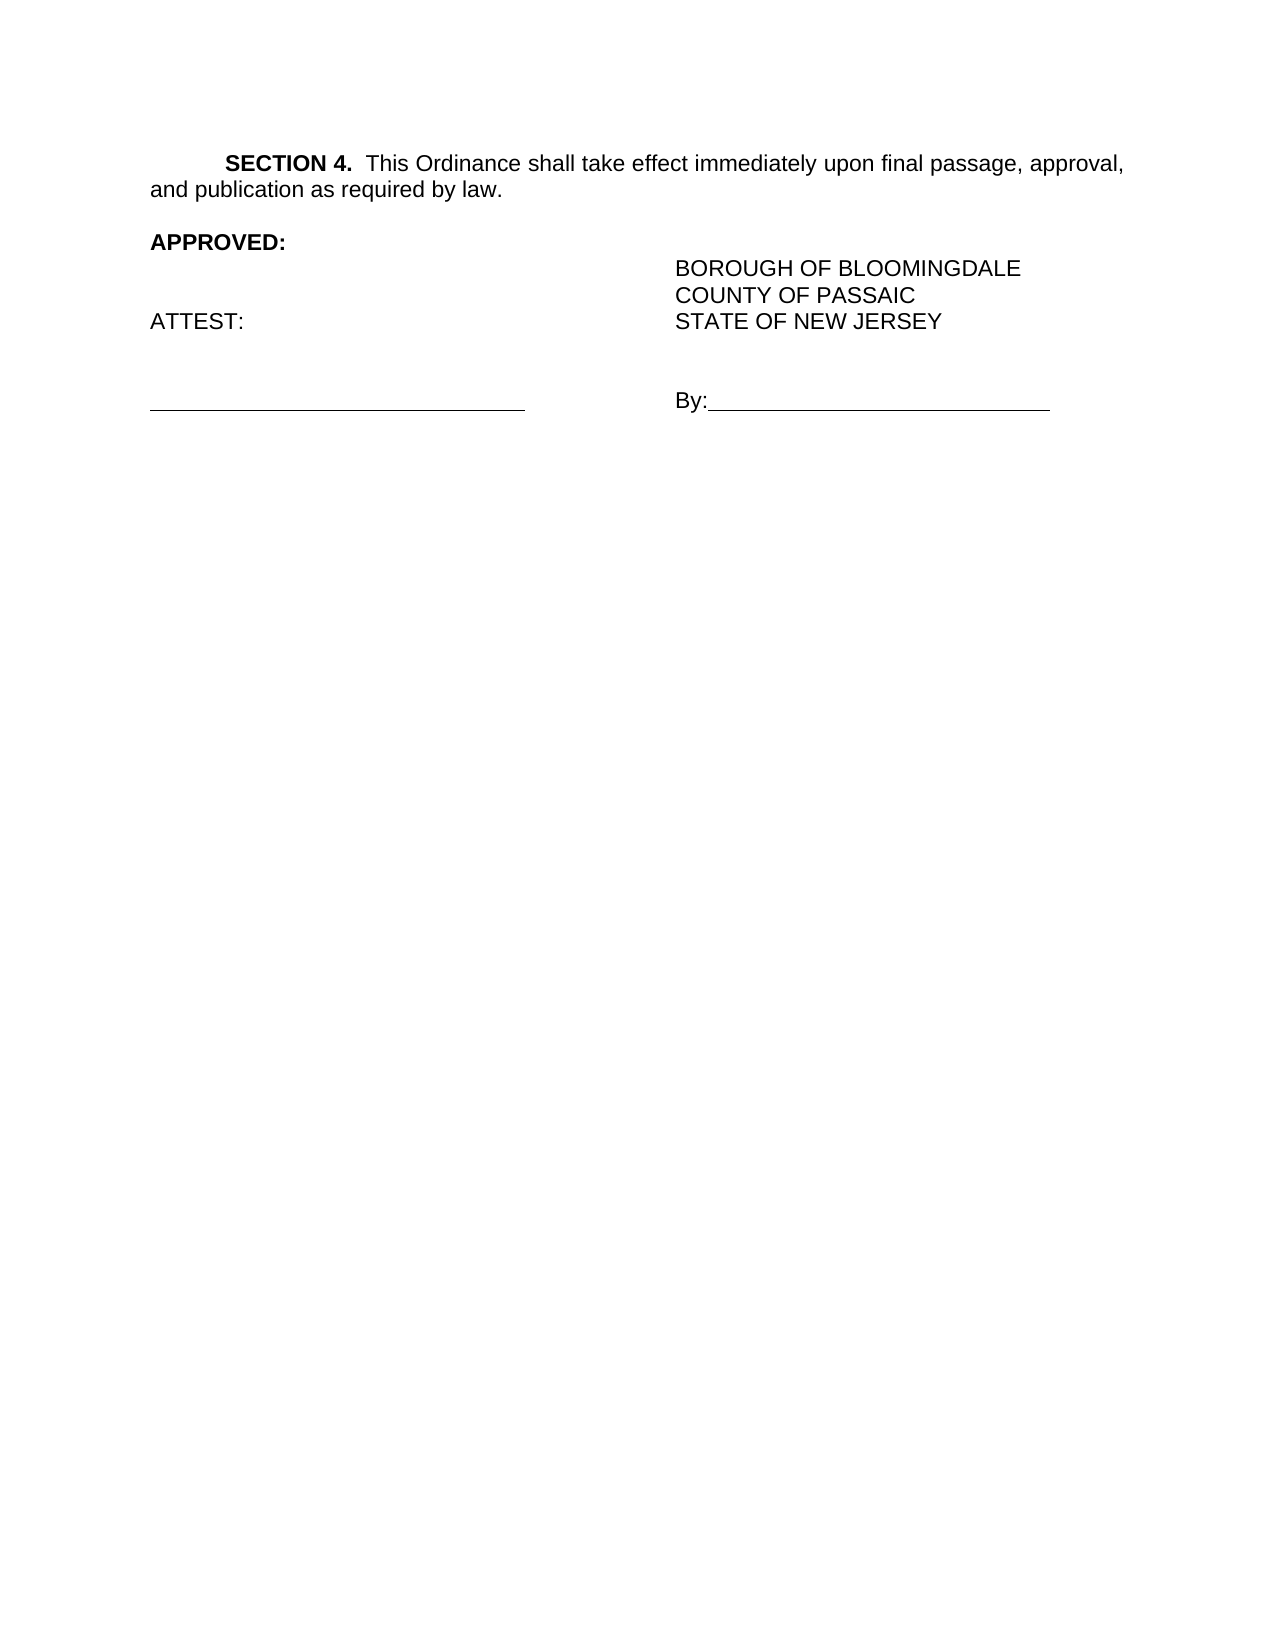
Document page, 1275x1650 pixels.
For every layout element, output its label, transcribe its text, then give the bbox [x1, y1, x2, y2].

text By: [150, 387, 1125, 413]
text BOROUGH OF BLOOMINGDALE [150, 255, 1125, 282]
text COUNTY OF PASSAIC [150, 282, 1125, 308]
text SECTION 4. This Ordinance shall take effect immediately upon final passage, approval, and publication as required by law. [150, 150, 1125, 203]
text APPROVED: [150, 229, 1125, 255]
text ATTEST: STATE OF NEW JERSEY [150, 308, 1125, 334]
